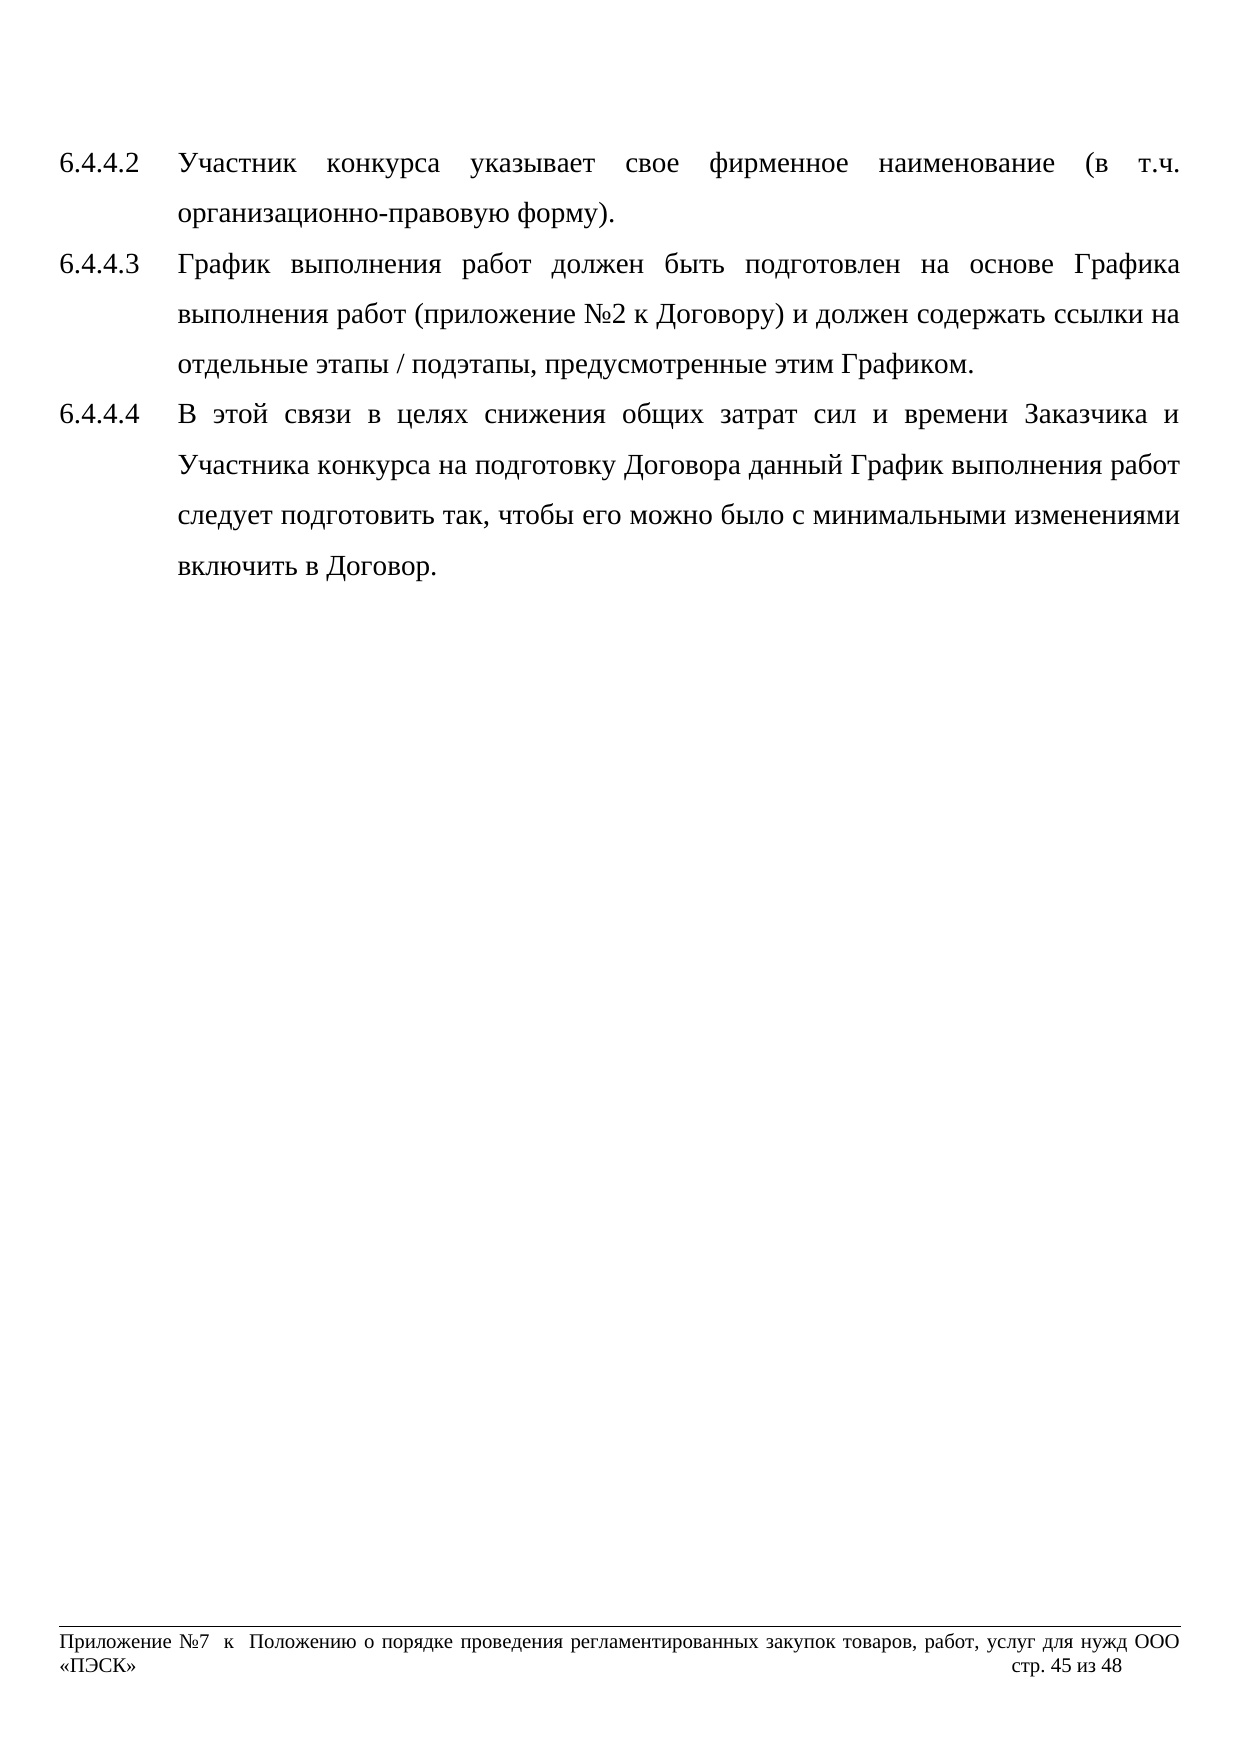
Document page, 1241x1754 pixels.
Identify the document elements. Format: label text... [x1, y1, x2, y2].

text График выполнения работ должен быть подготовлен на основе Графика выполнения работ (приложение №2 к Договору) и должен содержать ссылки на отдельные этапы / подэтапы, предусмотренные этим Графиком. [59, 246, 1181, 380]
text Участник конкурса указывает свое фирменное наименование (в т.ч. организационно-правовую форму). [59, 145, 1181, 229]
text В этой связи в целях снижения общих затрат сил и времени Заказчика и Участника конкурса на подготовку Договора данный График выполнения работ следует подготовить так, чтобы его можно было с минимальными изменениями включить в Договор. [59, 397, 1181, 581]
